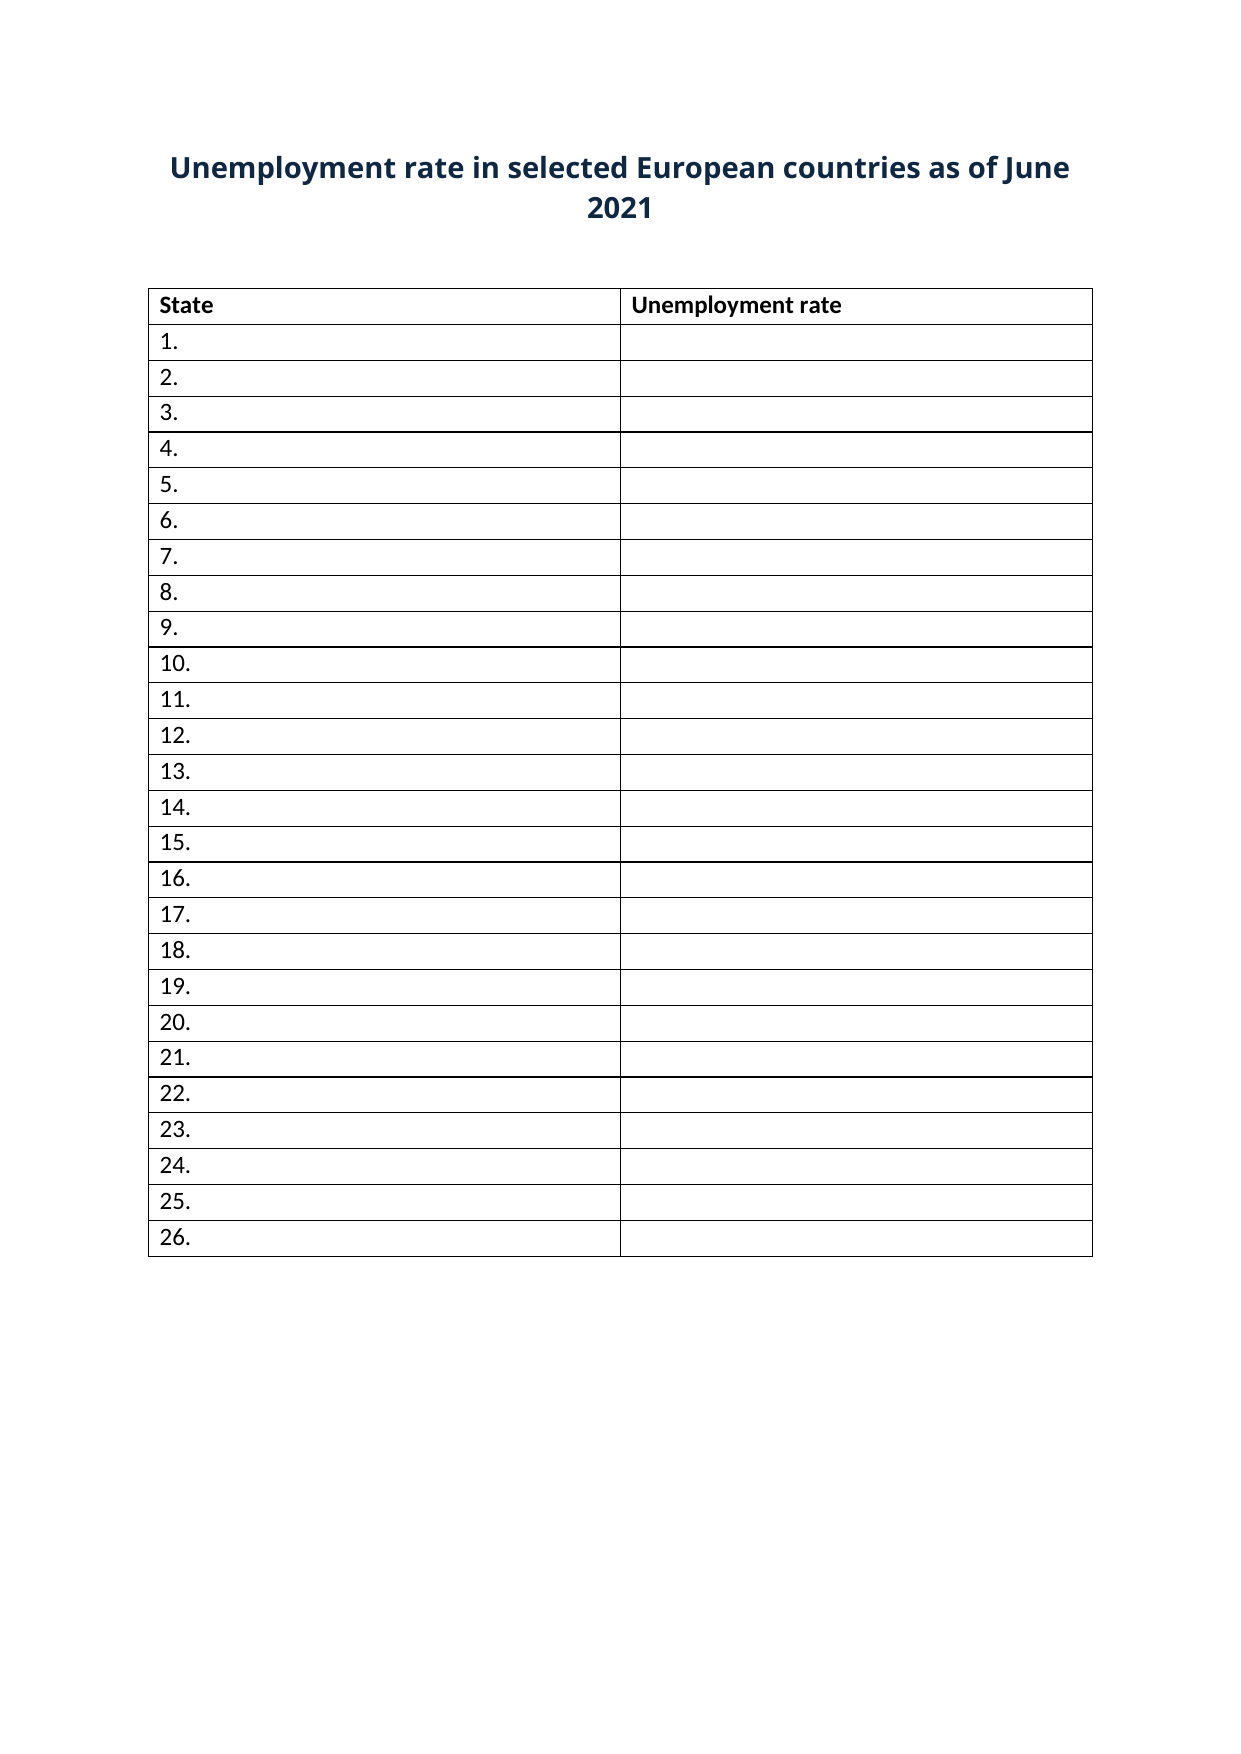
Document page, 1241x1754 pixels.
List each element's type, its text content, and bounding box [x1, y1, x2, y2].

table_cell [621, 504, 1092, 539]
table_cell [621, 1078, 1092, 1112]
table_cell 5. [149, 468, 620, 503]
table_cell [621, 397, 1092, 431]
table_cell [621, 755, 1092, 790]
table_cell 15. [149, 827, 620, 861]
table_cell [621, 898, 1092, 933]
table_cell [621, 970, 1092, 1005]
table_header State [149, 289, 620, 324]
table_cell [621, 1221, 1092, 1256]
table_cell [621, 433, 1092, 467]
table_cell 9. [149, 612, 620, 646]
table_cell 19. [149, 970, 620, 1005]
text Unemployment rate in selected European countries as of June 2021 [653, 148, 1093, 227]
table_cell [621, 648, 1092, 682]
table_cell [621, 361, 1092, 396]
table_cell 11. [149, 683, 620, 718]
table_cell 20. [149, 1006, 620, 1041]
table_cell 21. [149, 1042, 620, 1076]
table_cell 7. [149, 540, 620, 575]
table_cell 2. [149, 361, 620, 396]
table_cell [621, 683, 1092, 718]
table_cell 8. [149, 576, 620, 611]
table_cell [621, 612, 1092, 646]
table_cell 18. [149, 934, 620, 969]
table_cell [621, 1042, 1092, 1076]
table_cell 4. [149, 433, 620, 467]
table_cell 13. [149, 755, 620, 790]
table_cell [621, 1149, 1092, 1184]
table_cell 1. [149, 325, 620, 360]
table_cell [621, 1006, 1092, 1041]
table_header Unemployment rate [621, 289, 1092, 324]
table_cell 23. [149, 1113, 620, 1148]
table_cell [621, 325, 1092, 360]
table_cell [621, 468, 1092, 503]
table_cell 24. [149, 1149, 620, 1184]
table_cell 3. [149, 397, 620, 431]
table_cell 12. [149, 719, 620, 754]
table_cell [621, 863, 1092, 897]
table_cell [621, 540, 1092, 575]
table_cell [621, 719, 1092, 754]
table_cell 14. [149, 791, 620, 826]
text Unemployment rate in selected European countries as of June 2021 [148, 148, 587, 227]
table_cell [621, 827, 1092, 861]
table_cell 6. [149, 504, 620, 539]
table_cell 10. [149, 648, 620, 682]
table_cell [621, 791, 1092, 826]
table_cell 22. [149, 1078, 620, 1112]
table_cell [621, 576, 1092, 611]
table_cell [621, 1185, 1092, 1220]
table_cell 26. [149, 1221, 620, 1256]
table_cell 16. [149, 863, 620, 897]
table_cell 17. [149, 898, 620, 933]
table_cell [621, 1113, 1092, 1148]
table_cell [621, 934, 1092, 969]
table_cell 25. [149, 1185, 620, 1220]
